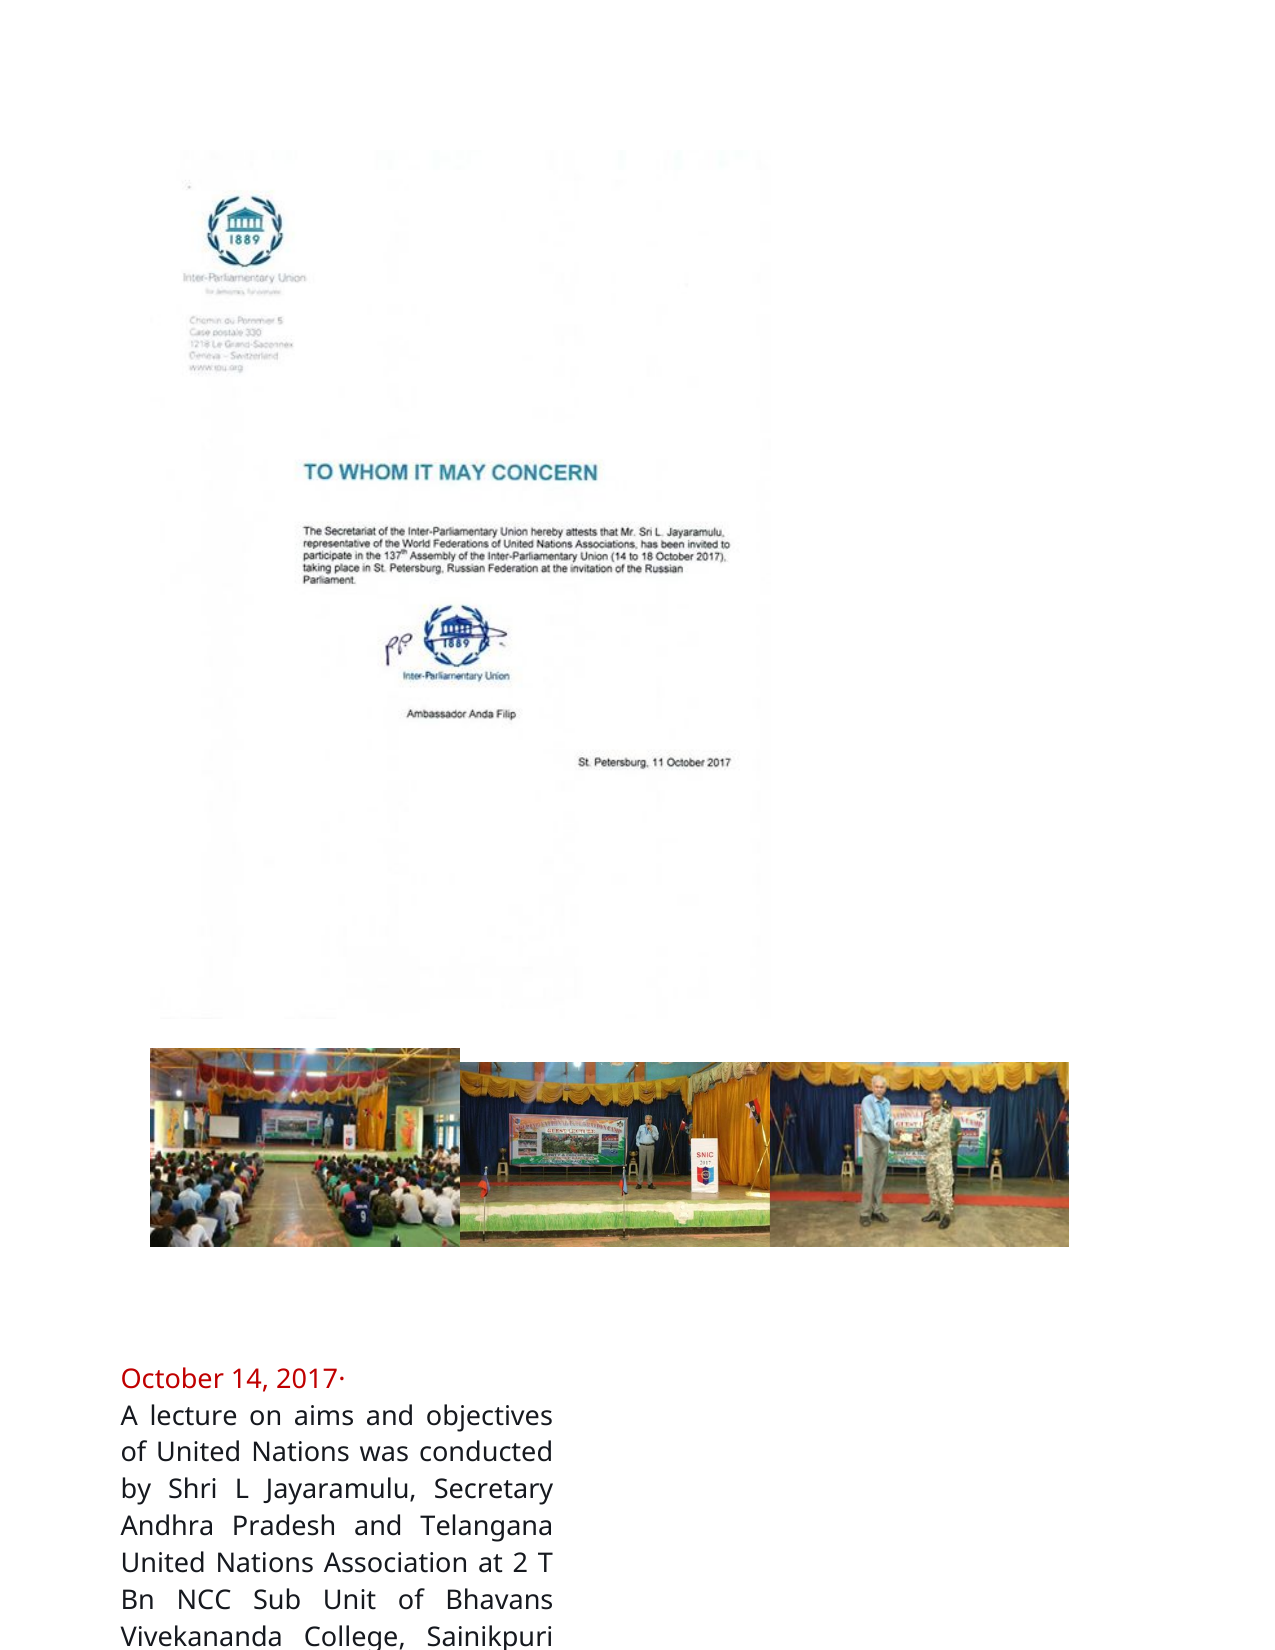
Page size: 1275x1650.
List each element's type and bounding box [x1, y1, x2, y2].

picture [150, 1048, 1069, 1247]
picture [150, 150, 771, 1019]
